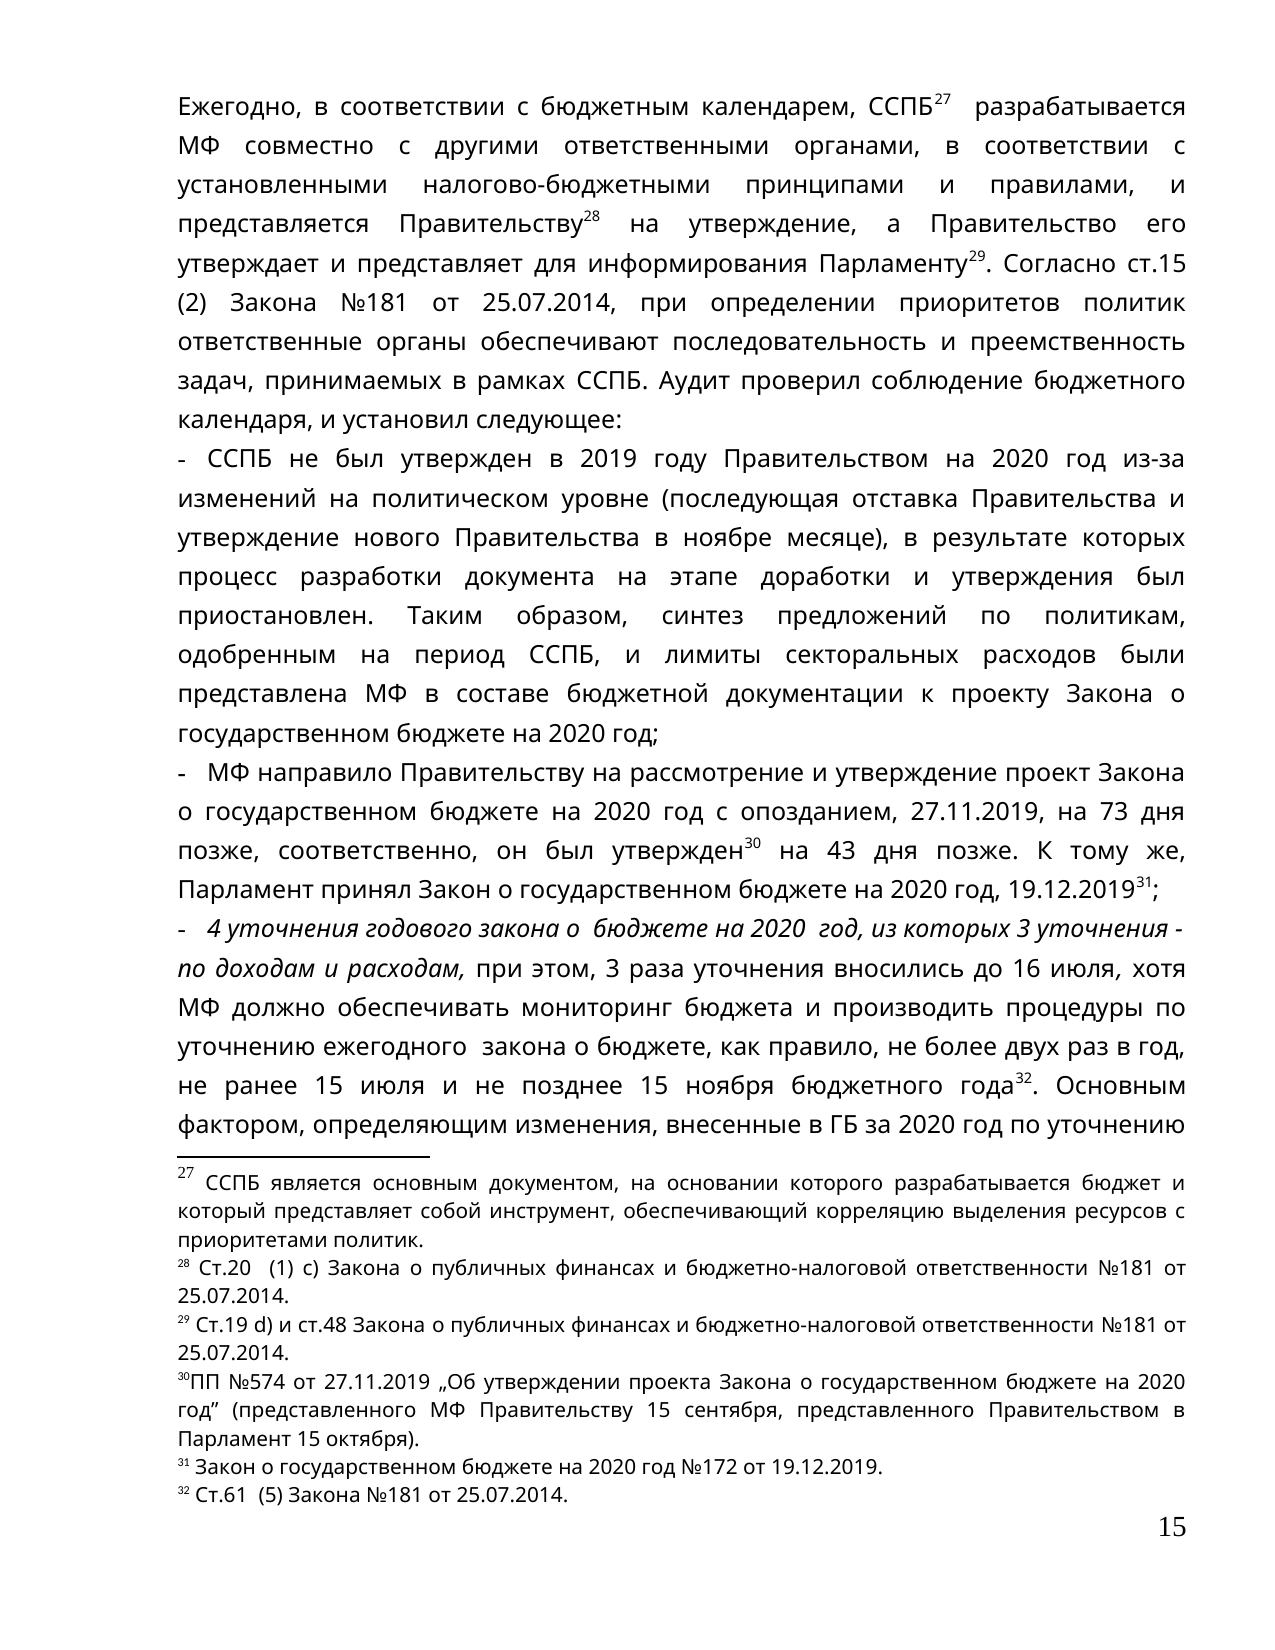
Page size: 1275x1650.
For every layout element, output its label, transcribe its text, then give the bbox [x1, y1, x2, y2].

list 4 уточнения годового закона о бюджете на 2020 год, из которых 3 уточнения - по доходам и расходам, при этом, 3 раза уточнения вносились до 16 июля, хотя МФ должно обеспечивать мониторинг бюджета и производить процедуры по уточнению ежегодного закона о бюджете, как правило, не более двух раз в год, не ранее 15 июля и не позднее 15 ноября бюджетного года. Основным фактором, определяющим изменения, внесенные в ГБ за 2020 год по уточнению бюджетных показателей доходов, расходов и бюджетного баланса (дефицита), была эволюция национальной экономики под давлением последствий пандемии COVID-19; [177, 911, 1186, 1141]
text Ежегодно, в соответствии с бюджетным календарем, ССПБ разрабатывается МФ совместно с другими ответственными органами, в соответствии с установленными налогово-бюджетными принципами и правилами, и представляется Правительству на утверждение, а Правительство его утверждает и представляет для информирования Парламенту. Согласно ст.15 (2) Закона №181 от 25.07.2014, при определении приоритетов политик ответственные органы обеспечивают последовательность и преемственность задач, принимаемых в рамках ССПБ. Аудит проверил соблюдение бюджетного календаря, и установил следующее: [177, 89, 1186, 436]
list МФ направило Правительству на рассмотрение и утверждение проект Закона о государственном бюджете на 2020 год с опозданием, 27.11.2019, на 73 дня позже, соответственно, он был утвержден на 43 дня позже. К тому же, Парламент принял Закон о государственном бюджете на 2020 год, 19.12.2019; [177, 754, 1186, 906]
list ССПБ не был утвержден в 2019 году Правительством на 2020 год из-за изменений на политическом уровне (последующая отставка Правительства и утверждение нового Правительства в ноябре месяце), в результате которых процесс разработки документа на этапе доработки и утверждения был приостановлен. Таким образом, синтез предложений по политикам, одобренным на период ССПБ, и лимиты секторальных расходов были представлена МФ в составе бюджетной документации к проекту Закона о государственном бюджете на 2020 год; [177, 441, 1186, 749]
